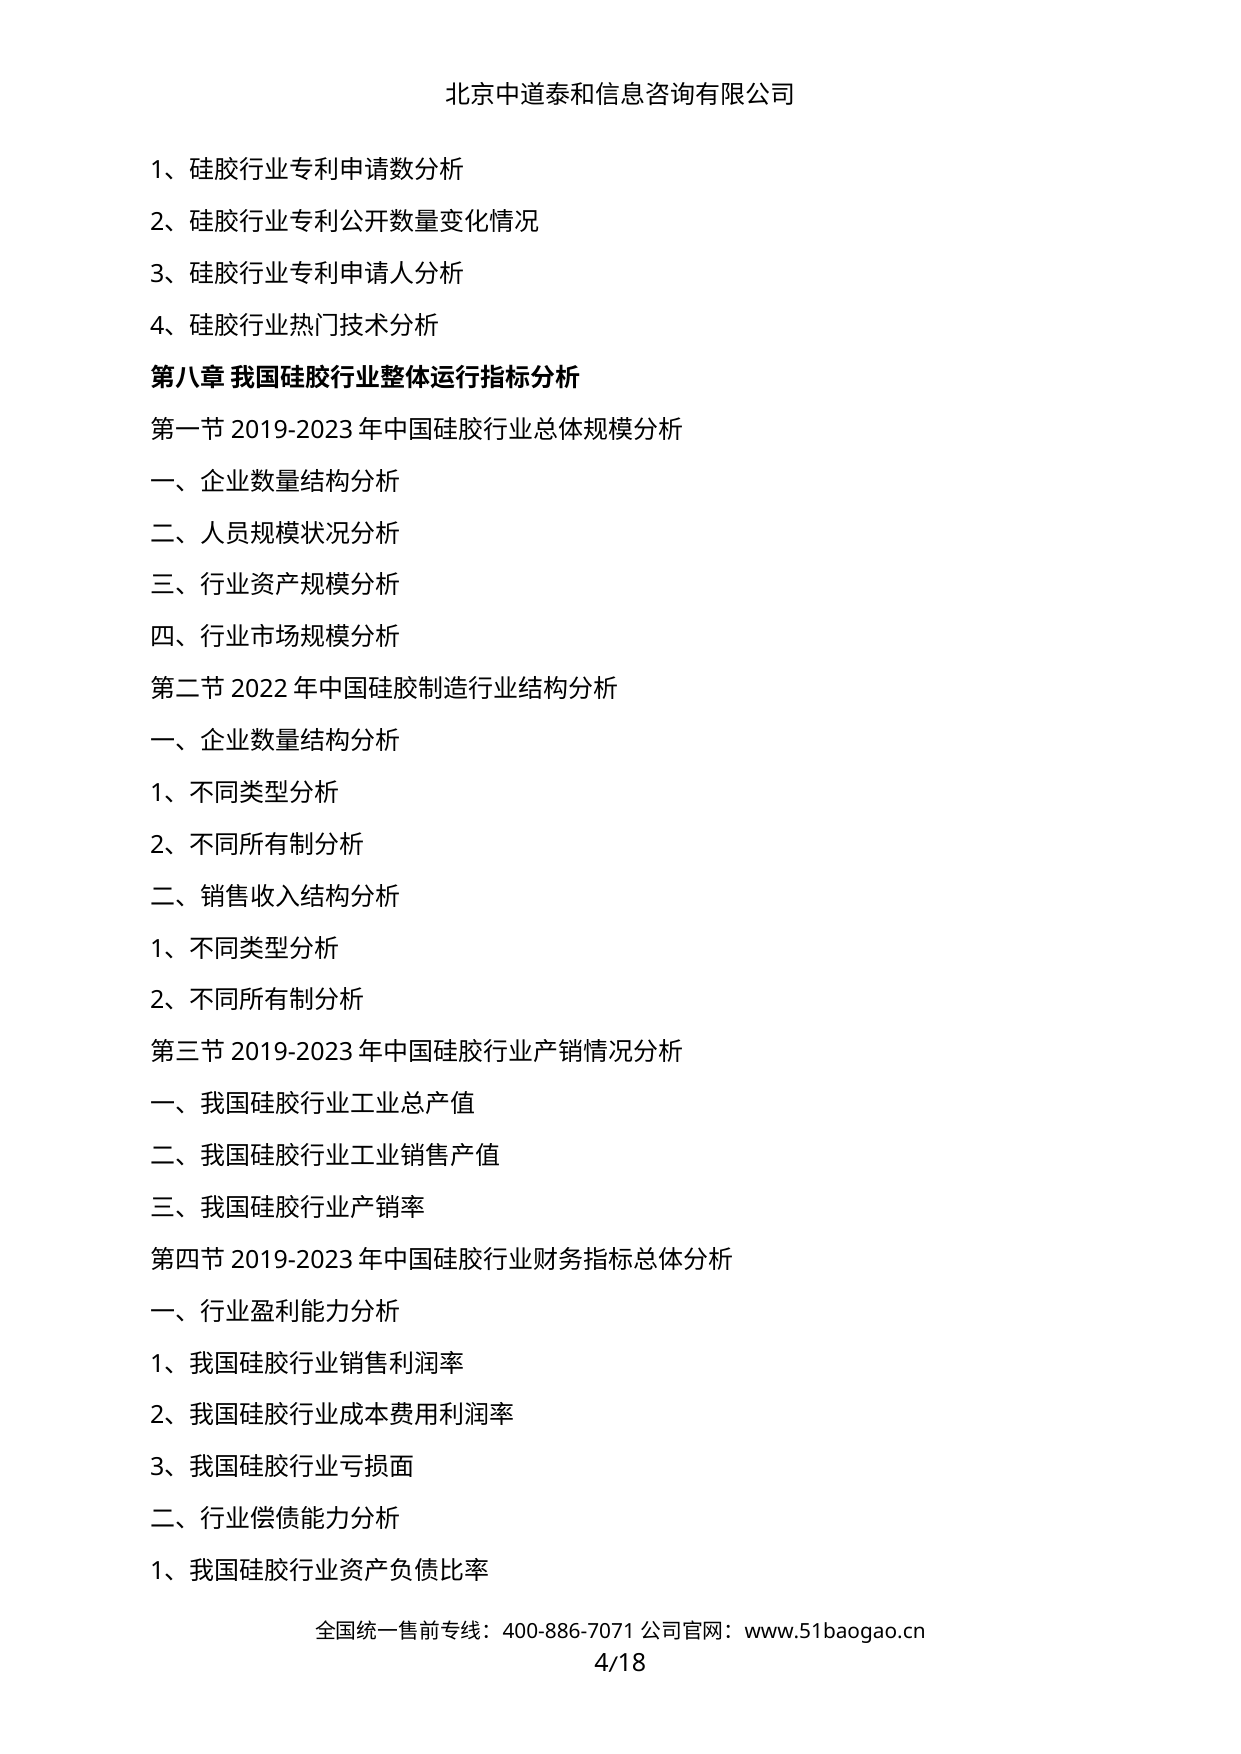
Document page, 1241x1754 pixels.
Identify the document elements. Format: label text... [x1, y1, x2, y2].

text 2、硅胶行业专利公开数量变化情况 [150, 202, 1090, 238]
text 第二节 2022年中国硅胶制造行业结构分析 [150, 669, 1090, 705]
text 1、不同类型分析 [150, 928, 1090, 964]
text 二、人员规模状况分析 [150, 513, 1090, 549]
text 三、我国硅胶行业产销率 [150, 1187, 1090, 1224]
text 四、行业市场规模分析 [150, 617, 1090, 653]
text 1、我国硅胶行业资产负债比率 [150, 1551, 1090, 1587]
text 第一节 2019-2023年中国硅胶行业总体规模分析 [150, 409, 1090, 446]
text 第八章 我国硅胶行业整体运行指标分析 [150, 357, 1090, 394]
text 一、行业盈利能力分析 [150, 1291, 1090, 1327]
text 一、企业数量结构分析 [150, 461, 1090, 497]
text 二、我国硅胶行业工业销售产值 [150, 1136, 1090, 1172]
text 一、我国硅胶行业工业总产值 [150, 1084, 1090, 1120]
text 二、行业偿债能力分析 [150, 1499, 1090, 1535]
text 1、不同类型分析 [150, 772, 1090, 809]
text 2、我国硅胶行业成本费用利润率 [150, 1395, 1090, 1431]
text 1、我国硅胶行业销售利润率 [150, 1343, 1090, 1379]
text 4、硅胶行业热门技术分析 [150, 306, 1090, 342]
text 2、不同所有制分析 [150, 824, 1090, 861]
text 第三节 2019-2023年中国硅胶行业产销情况分析 [150, 1032, 1090, 1068]
text 第四节 2019-2023年中国硅胶行业财务指标总体分析 [150, 1239, 1090, 1276]
text 2、不同所有制分析 [150, 980, 1090, 1016]
text 3、硅胶行业专利申请人分析 [150, 254, 1090, 290]
text 3、我国硅胶行业亏损面 [150, 1447, 1090, 1483]
text 一、企业数量结构分析 [150, 721, 1090, 757]
text 二、销售收入结构分析 [150, 876, 1090, 912]
text 1、硅胶行业专利申请数分析 [150, 150, 1090, 186]
text 三、行业资产规模分析 [150, 565, 1090, 601]
